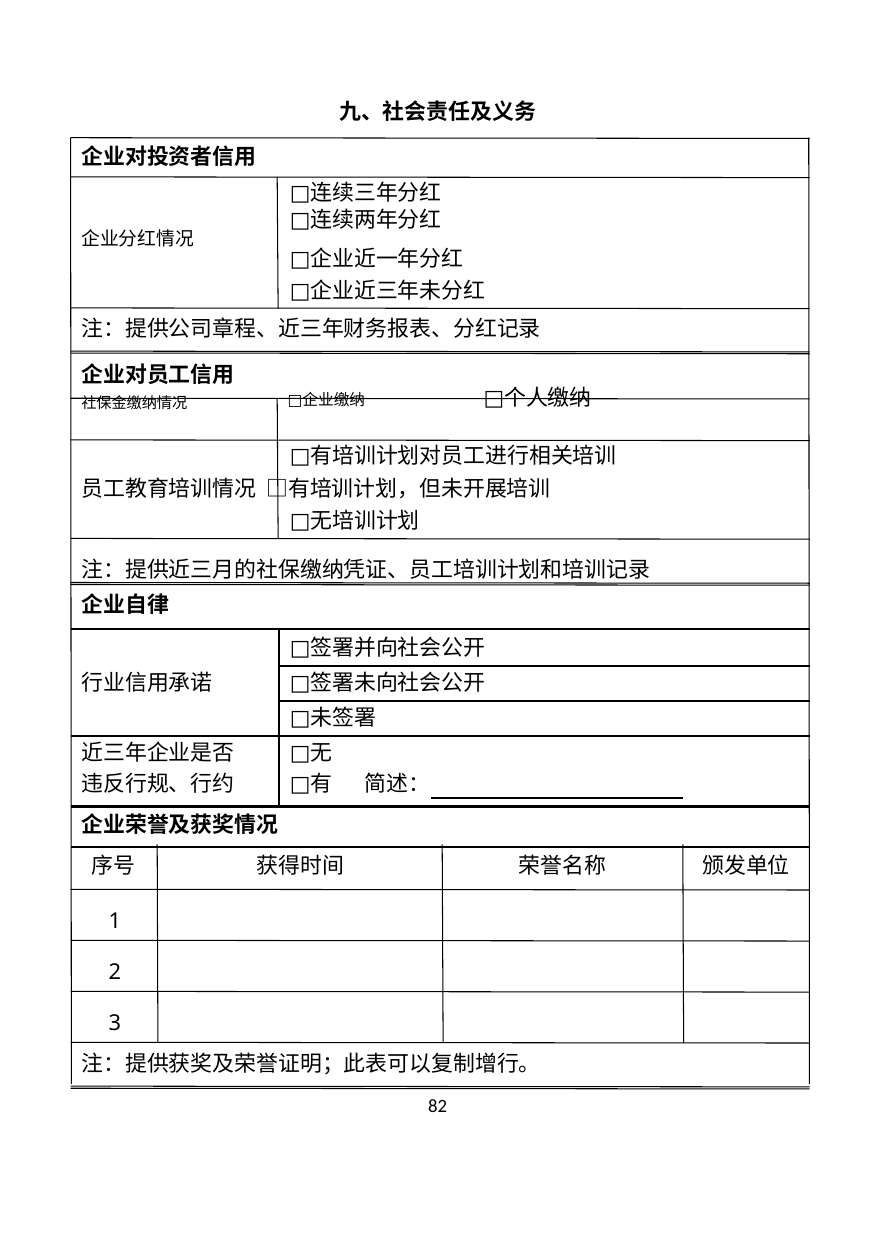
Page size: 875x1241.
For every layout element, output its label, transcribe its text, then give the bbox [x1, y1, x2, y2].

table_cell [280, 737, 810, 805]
text □企业近三年未分红 [289, 278, 810, 303]
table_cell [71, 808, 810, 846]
text 九、社会责任及义务 [71, 99, 804, 124]
text 企业对投资者信用 [81, 144, 810, 169]
text 企业分红情况 [81, 232, 810, 248]
text □有培训计划对员工进行相关培训 [289, 444, 810, 469]
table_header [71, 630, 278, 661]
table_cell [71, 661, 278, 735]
text 2 [108, 960, 810, 985]
text □无培训计划 [289, 509, 810, 534]
text 3 [108, 1011, 810, 1036]
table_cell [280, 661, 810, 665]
text 82 [71, 1094, 804, 1117]
text 员工教育培训情况 □有培训计划，但未开展培训 [81, 476, 810, 501]
text 社保金缴纳情况 □企业缴纳 □个人缴纳 [81, 388, 810, 410]
text □连续三年分红 [289, 181, 810, 206]
text 注：提供公司章程、近三年财务报表、分红记录 [81, 317, 810, 342]
text 企业对员工信用 [81, 363, 810, 388]
text 注：提供近三月的社保缴纳凭证、员工培训计划和培训记录企业自律 [81, 550, 652, 619]
text □连续两年分红 [289, 207, 810, 232]
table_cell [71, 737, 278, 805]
text 注：提供获奖及荣誉证明；此表可以复制增行。 [81, 1051, 810, 1076]
text 1 [108, 909, 810, 934]
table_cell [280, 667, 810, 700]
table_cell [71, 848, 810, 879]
text □企业近一年分红 [289, 248, 810, 271]
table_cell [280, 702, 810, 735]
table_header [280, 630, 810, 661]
